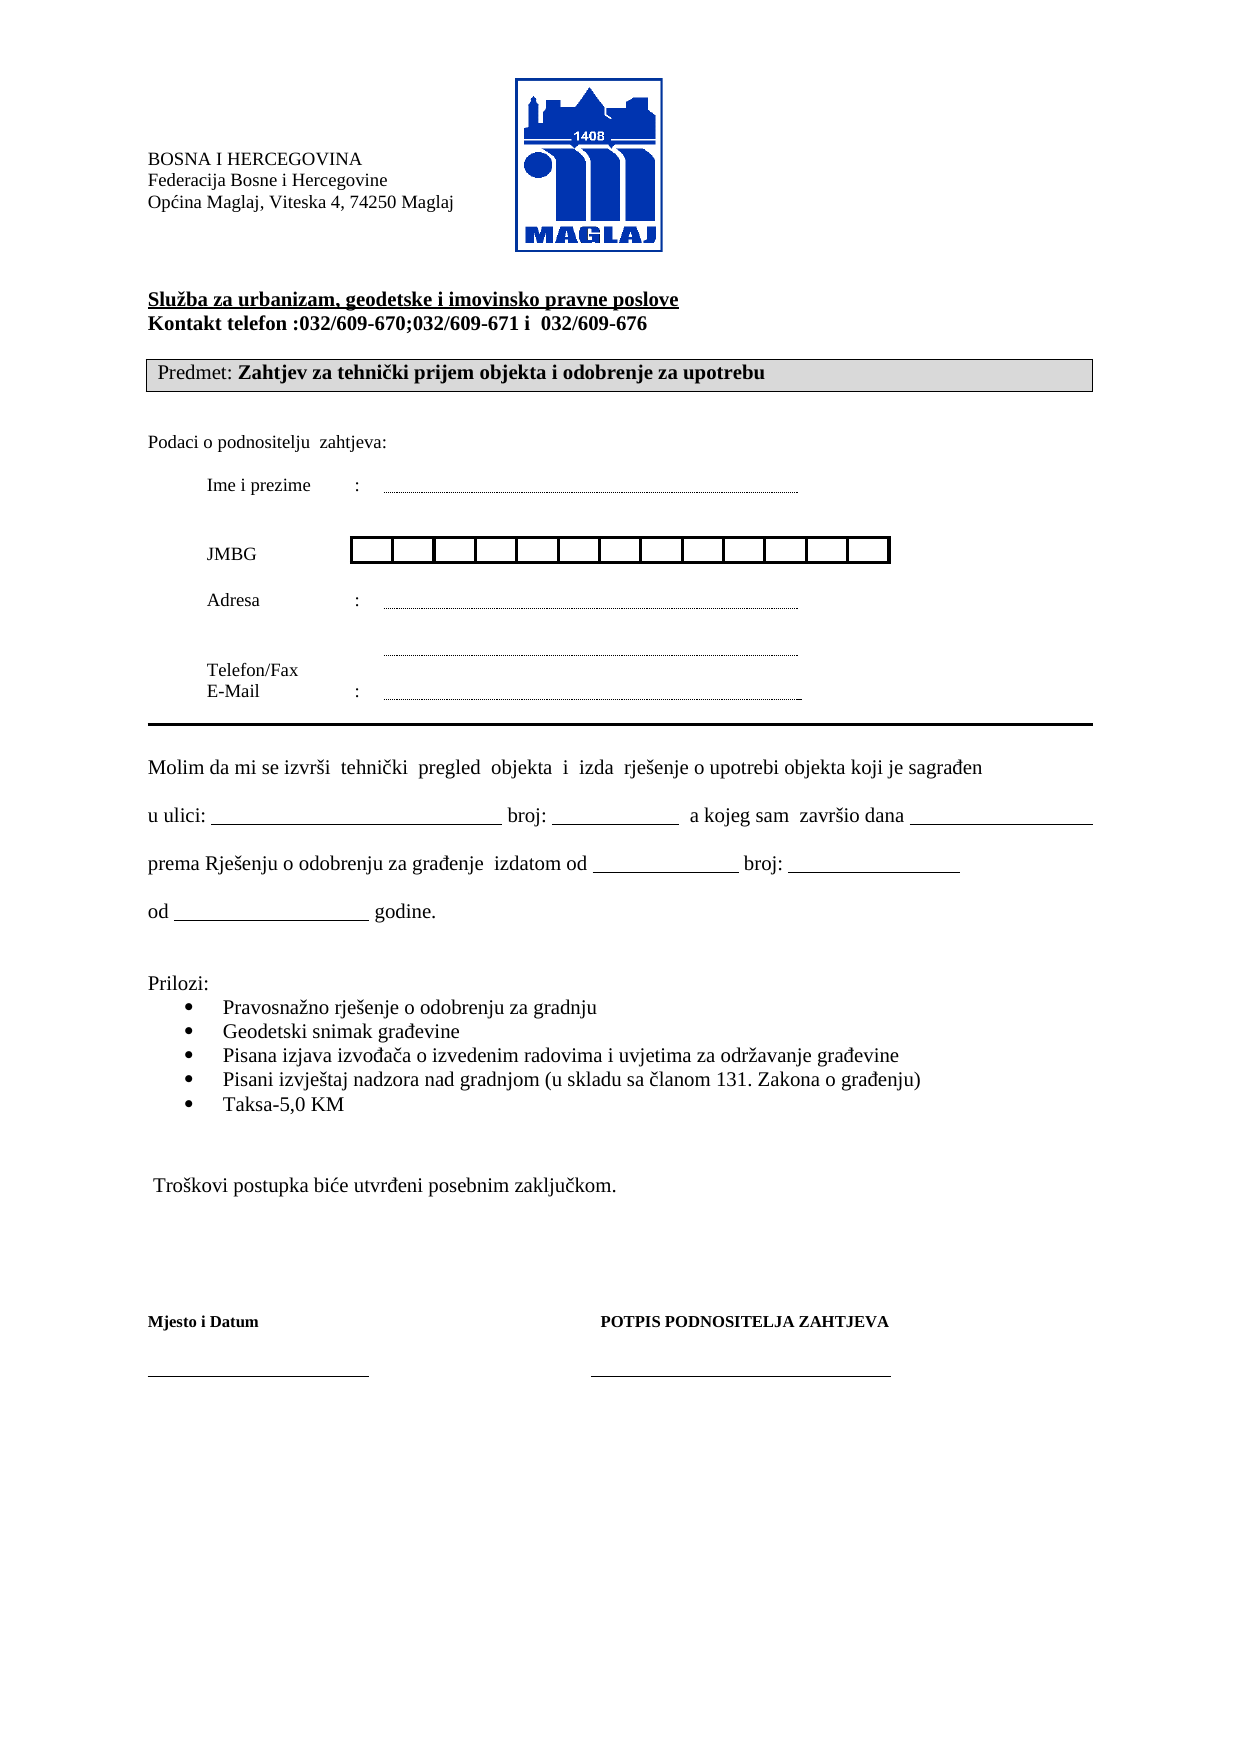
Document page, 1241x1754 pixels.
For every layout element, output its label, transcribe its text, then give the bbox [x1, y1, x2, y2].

text Troškovi postupka biće utvrđeni posebnim zaključkom. [148, 1173, 1093, 1197]
text Adresa : [148, 589, 1093, 611]
table_header [684, 539, 722, 561]
table_header [601, 539, 639, 561]
text Općina Maglaj, Viteska 4, 74250 Maglaj [148, 191, 1093, 212]
text od godine. [148, 899, 1093, 923]
table_header Predmet: Zahtjev za tehnički prijem objekta i odobrenje za upotrebu [147, 360, 1092, 391]
table_header [477, 539, 515, 561]
list Pisani izvještaj nadzora nad gradnjom (u skladu sa članom 131. Zakona o građenju) [185, 1067, 1093, 1091]
text Prilozi: [148, 971, 1093, 995]
text BOSNA I HERCEGOVINA [148, 148, 1093, 169]
table_header [353, 539, 391, 561]
text Podaci o podnositelju zahtjeva: [148, 431, 1093, 452]
table_header [808, 539, 846, 561]
text E-Mail : [148, 680, 1093, 702]
table_header [766, 539, 805, 561]
text prema Rješenju o odobrenju za građenje izdatom od broj: [148, 851, 1093, 875]
list Taksa-5,0 KM [185, 1091, 1093, 1116]
picture [515, 212, 663, 252]
list Geodetski snimak građevine [185, 1019, 1093, 1043]
text JMBG [148, 543, 1093, 565]
list Pisana izjava izvođača o izvedenim radovima i uvjetima za održavanje građevine [185, 1043, 1093, 1067]
table_header [436, 539, 474, 561]
list Pravosnažno rješenje o odobrenju za gradnju [185, 995, 1093, 1019]
table_header [394, 539, 432, 561]
table_header [560, 539, 598, 561]
text Telefon/Fax [148, 659, 1093, 680]
text Ime i prezime : [148, 474, 1093, 495]
text Molim da mi se izvrši tehnički pregled objekta i izda rješenje o upotrebi objekta koji je sagrađen [148, 754, 1093, 779]
text u ulici: broj: a kojeg sam završio dana [148, 803, 1093, 827]
text Mjesto i Datum POTPIS PODNOSITELJA ZAHTJEVA [148, 1312, 1093, 1331]
table_header [518, 539, 557, 561]
table_header [725, 539, 763, 561]
text Služba za urbanizam, geodetske i imovinsko pravne poslove [148, 287, 1093, 311]
table_header [642, 539, 681, 561]
text Federacija Bosne i Hercegovine [148, 169, 1093, 191]
text Kontakt telefon :032/609-670;032/609-671 i 032/609-676 [148, 311, 1093, 335]
picture [515, 78, 663, 148]
table_header [849, 539, 887, 561]
